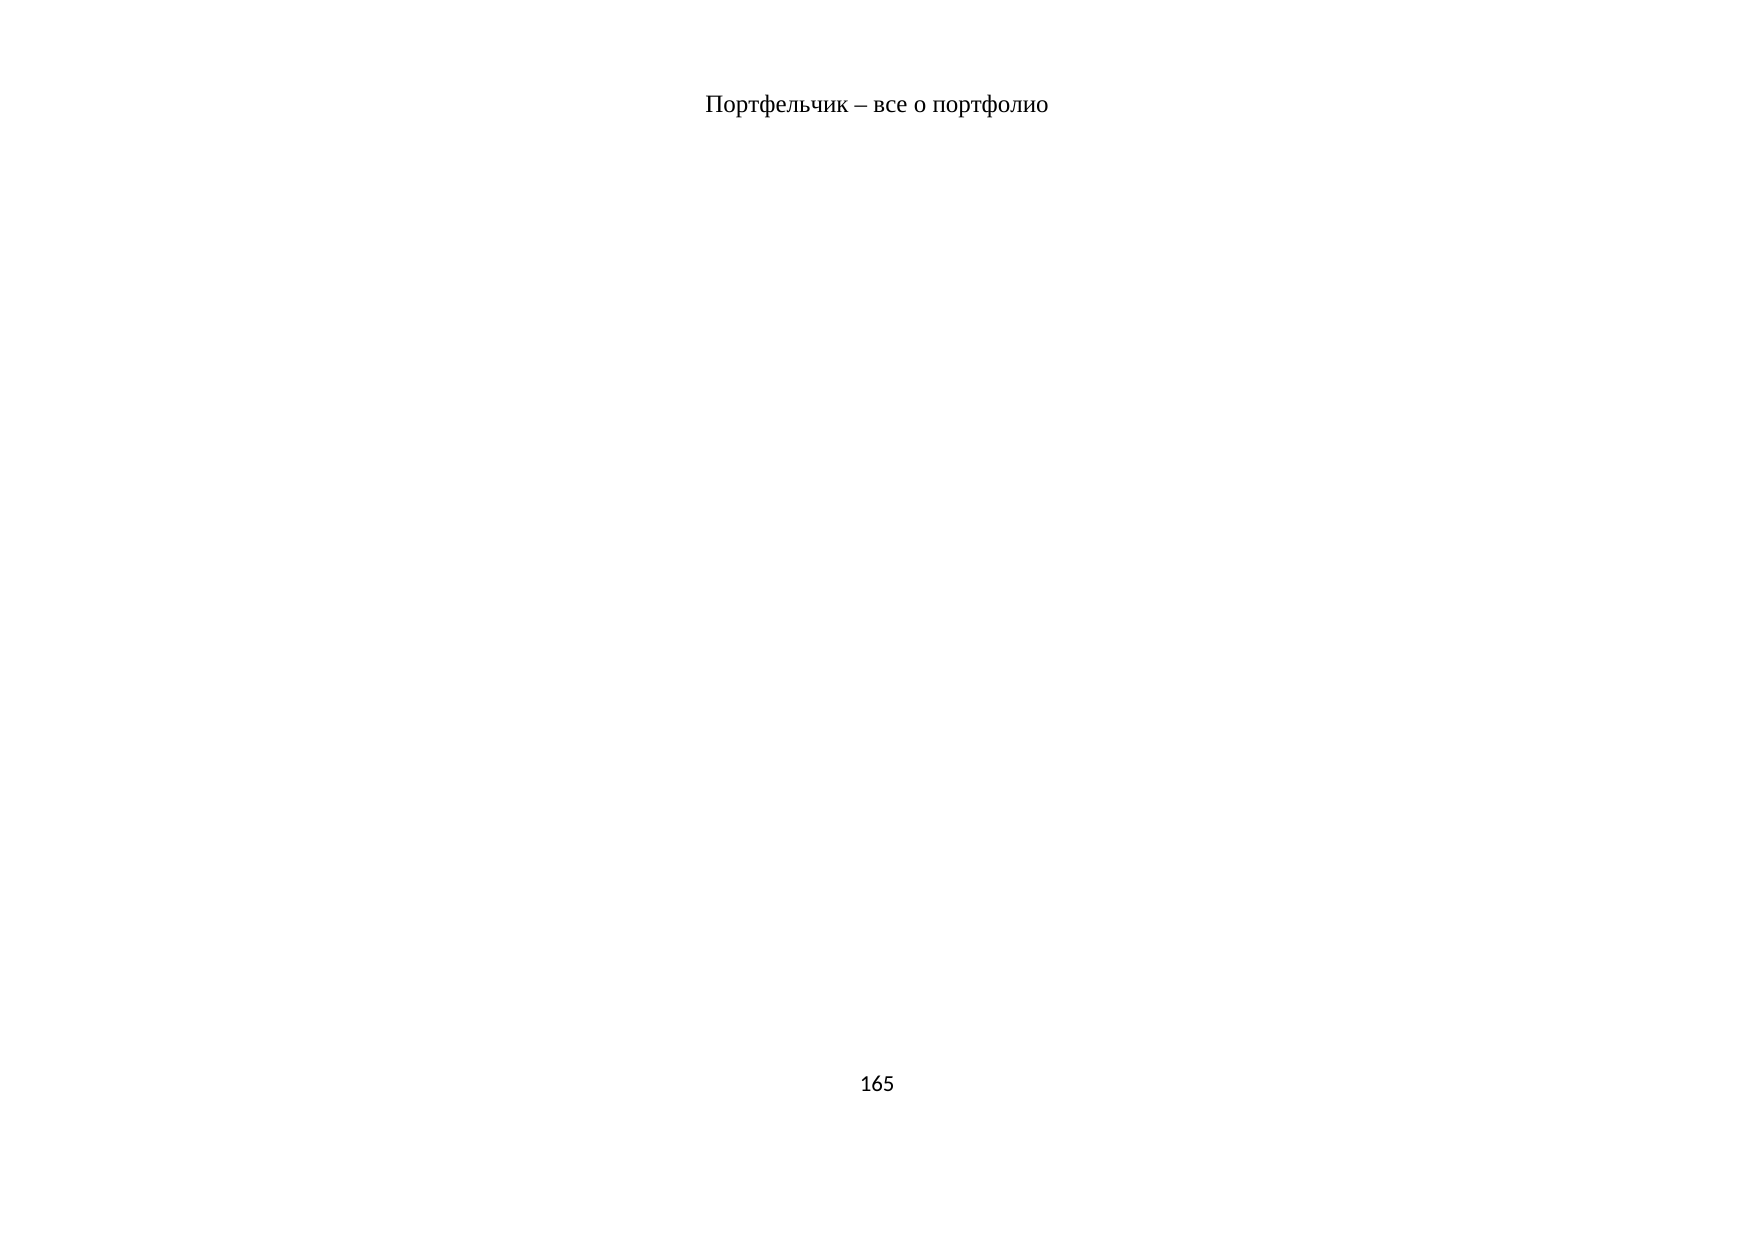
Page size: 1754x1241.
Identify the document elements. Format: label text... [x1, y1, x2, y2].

text Портфельчик – все о портфолио [118, 89, 1636, 117]
